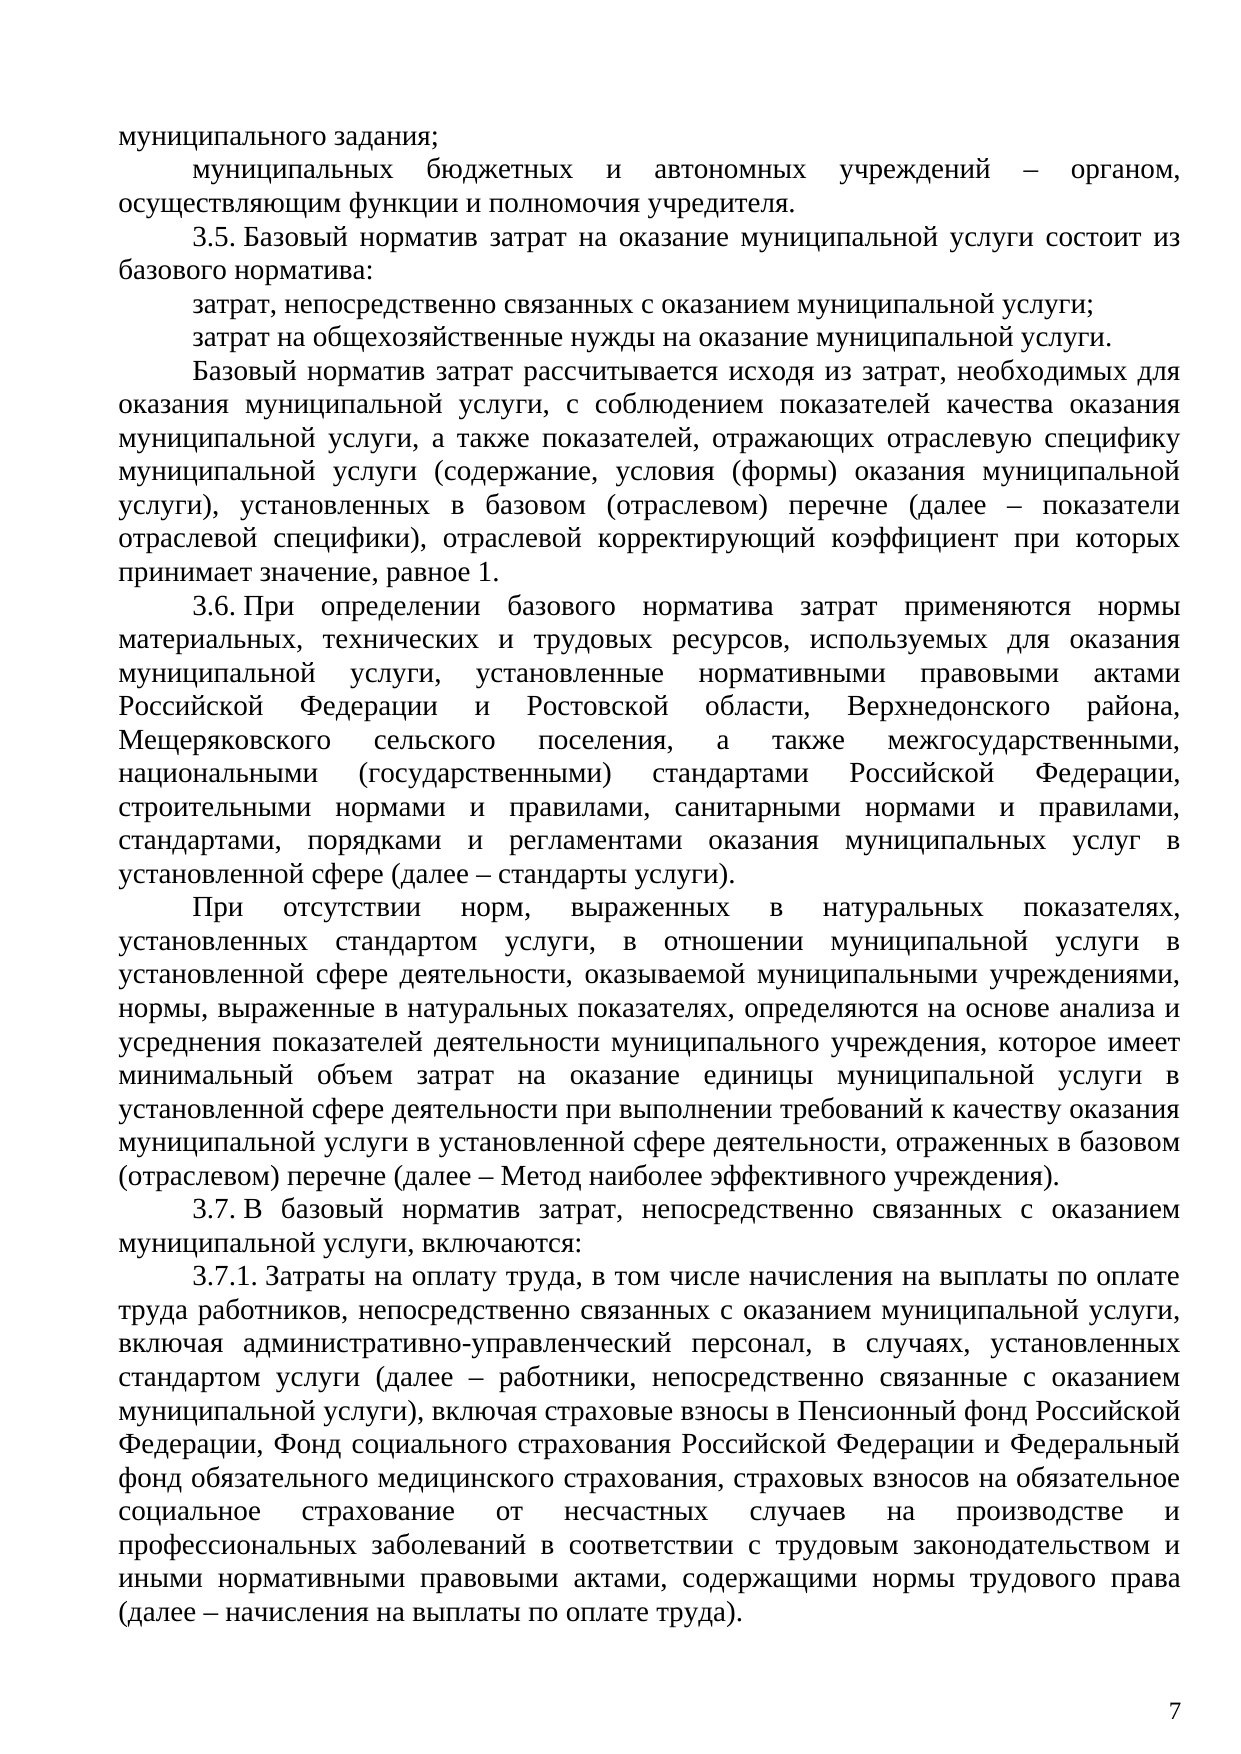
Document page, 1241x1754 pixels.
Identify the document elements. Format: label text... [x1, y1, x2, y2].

text затрат на общехозяйственные нужды на оказание муниципальной услуги. [118, 319, 1181, 353]
text 3.6. При определении базового норматива затрат применяются нормы материальных, технических и трудовых ресурсов, используемых для оказания муниципальной услуги, установленные нормативными правовыми актами Российской Федерации и Ростовской области, Верхнедонского района, Мещеряковского сельского поселения, а также межгосударственными, национальными (государственными) стандартами Российской Федерации, строительными нормами и правилами, санитарными нормами и правилами, стандартами, порядками и регламентами оказания муниципальных услуг в установленной сфере (далее – стандарты услуги). [118, 588, 1181, 889]
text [118, 118, 1181, 152]
text 3.7. В базовый норматив затрат, непосредственно связанных с оказанием муниципальной услуги, включаются: [118, 1191, 1181, 1258]
text муниципальных бюджетных и автономных учреждений – органом, осуществляющим функции и полномочия учредителя. [118, 152, 1181, 219]
text Базовый норматив затрат рассчитывается исходя из затрат, необходимых для оказания муниципальной услуги, с соблюдением показателей качества оказания муниципальной услуги, а также показателей, отражающих отраслевую специфику муниципальной услуги (содержание, условия (формы) оказания муниципальной услуги), установленных в базовом (отраслевом) перечне (далее – показатели отраслевой специфики), отраслевой корректирующий коэффициент при которых принимает значение, равное 1. [118, 353, 1181, 588]
text 3.5. Базовый норматив затрат на оказание муниципальной услуги состоит из базового норматива: [118, 219, 1181, 286]
text 3.7.1. Затраты на оплату труда, в том числе начисления на выплаты по оплате труда работников, непосредственно связанных с оказанием муниципальной услуги, включая административно-управленческий персонал, в случаях, установленных стандартом услуги (далее – работники, непосредственно связанные с оказанием муниципальной услуги), включая страховые взносы в Пенсионный фонд Российской Федерации, Фонд социального страхования Российской Федерации и Федеральный фонд обязательного медицинского страхования, страховых взносов на обязательное социальное страхование от несчастных случаев на производстве и профессиональных заболеваний в соответствии с трудовым законодательством и иными нормативными правовыми актами, содержащими нормы трудового права (далее – начисления на выплаты по оплате труда). [118, 1258, 1181, 1627]
text затрат, непосредственно связанных с оказанием муниципальной услуги; [118, 286, 1181, 319]
text При отсутствии норм, выраженных в натуральных показателях, установленных стандартом услуги, в отношении муниципальной услуги в установленной сфере деятельности, оказываемой муниципальными учреждениями, нормы, выраженные в натуральных показателях, определяются на основе анализа и усреднения показателей деятельности муниципального учреждения, которое имеет минимальный объем затрат на оказание единицы муниципальной услуги в установленной сфере деятельности при выполнении требований к качеству оказания муниципальной услуги в установленной сфере деятельности, отраженных в базовом (отраслевом) перечне (далее – Метод наиболее эффективного учреждения). [118, 889, 1181, 1191]
